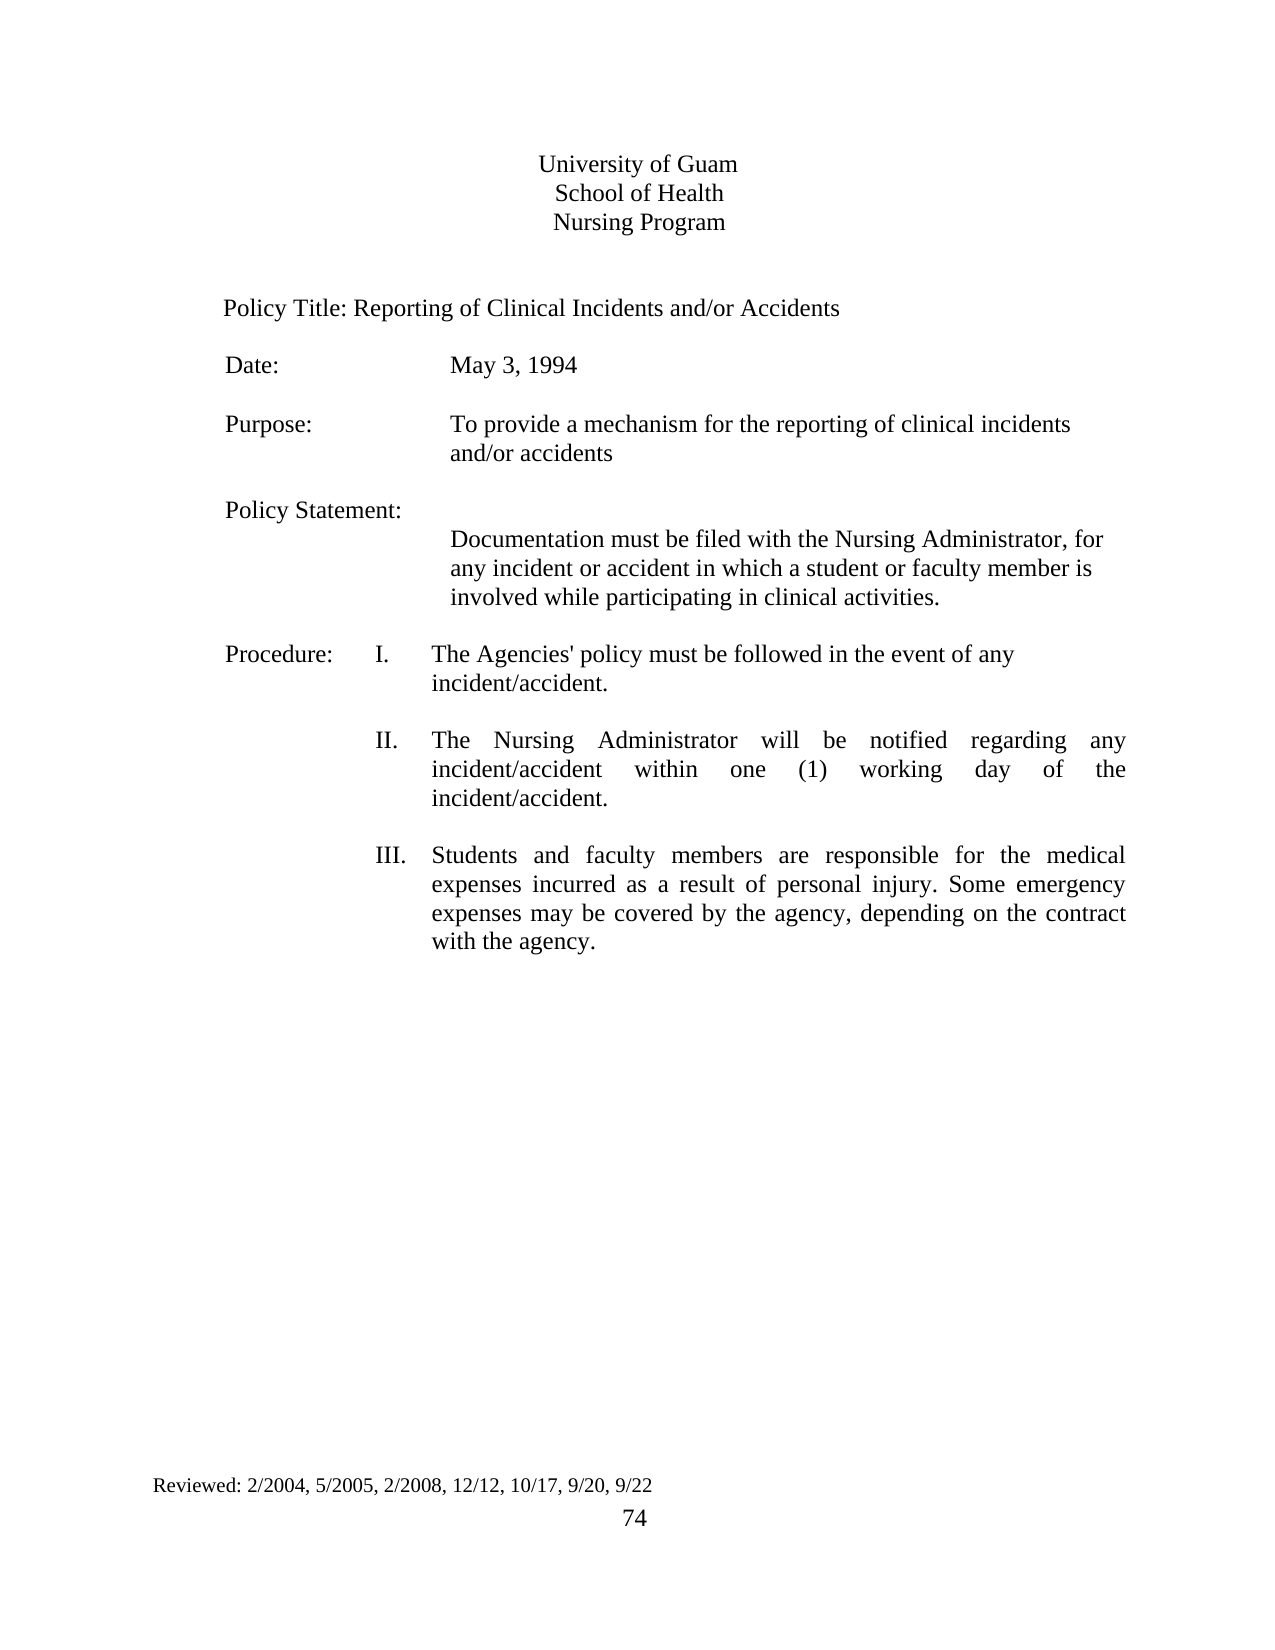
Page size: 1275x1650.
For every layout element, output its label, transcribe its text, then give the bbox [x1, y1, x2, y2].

text Purpose: To provide a mechanism for the reporting of clinical incidents and/or accidents [225, 409, 1088, 467]
list Students and faculty members are responsible for the medical expenses incurred as a result of personal injury. Some emergency expenses may be covered by the agency, depending on the contract with the agency. [375, 840, 1126, 955]
text Procedure: I. The Agencies' policy must be followed in the event of any incident/accident. [225, 639, 1021, 696]
text Reviewed: 2/2004, 5/2005, 2/2008, 12/12, 10/17, 9/20, [153, 1473, 1173, 1497]
text Documentation must be filed with the Nursing Administrator, for any incident or accident in which a student or faculty member is involved while participating in clinical activities. [450, 524, 1108, 610]
list The Nursing Administrator will be notified regarding any incident/accident within one (1) working day of the incident/accident. [375, 725, 1126, 811]
text Policy Statement: [225, 495, 1173, 524]
text Policy Title: Reporting of Clinical Incidents and/or Accidents Date: May 3, 1994 [223, 293, 853, 379]
